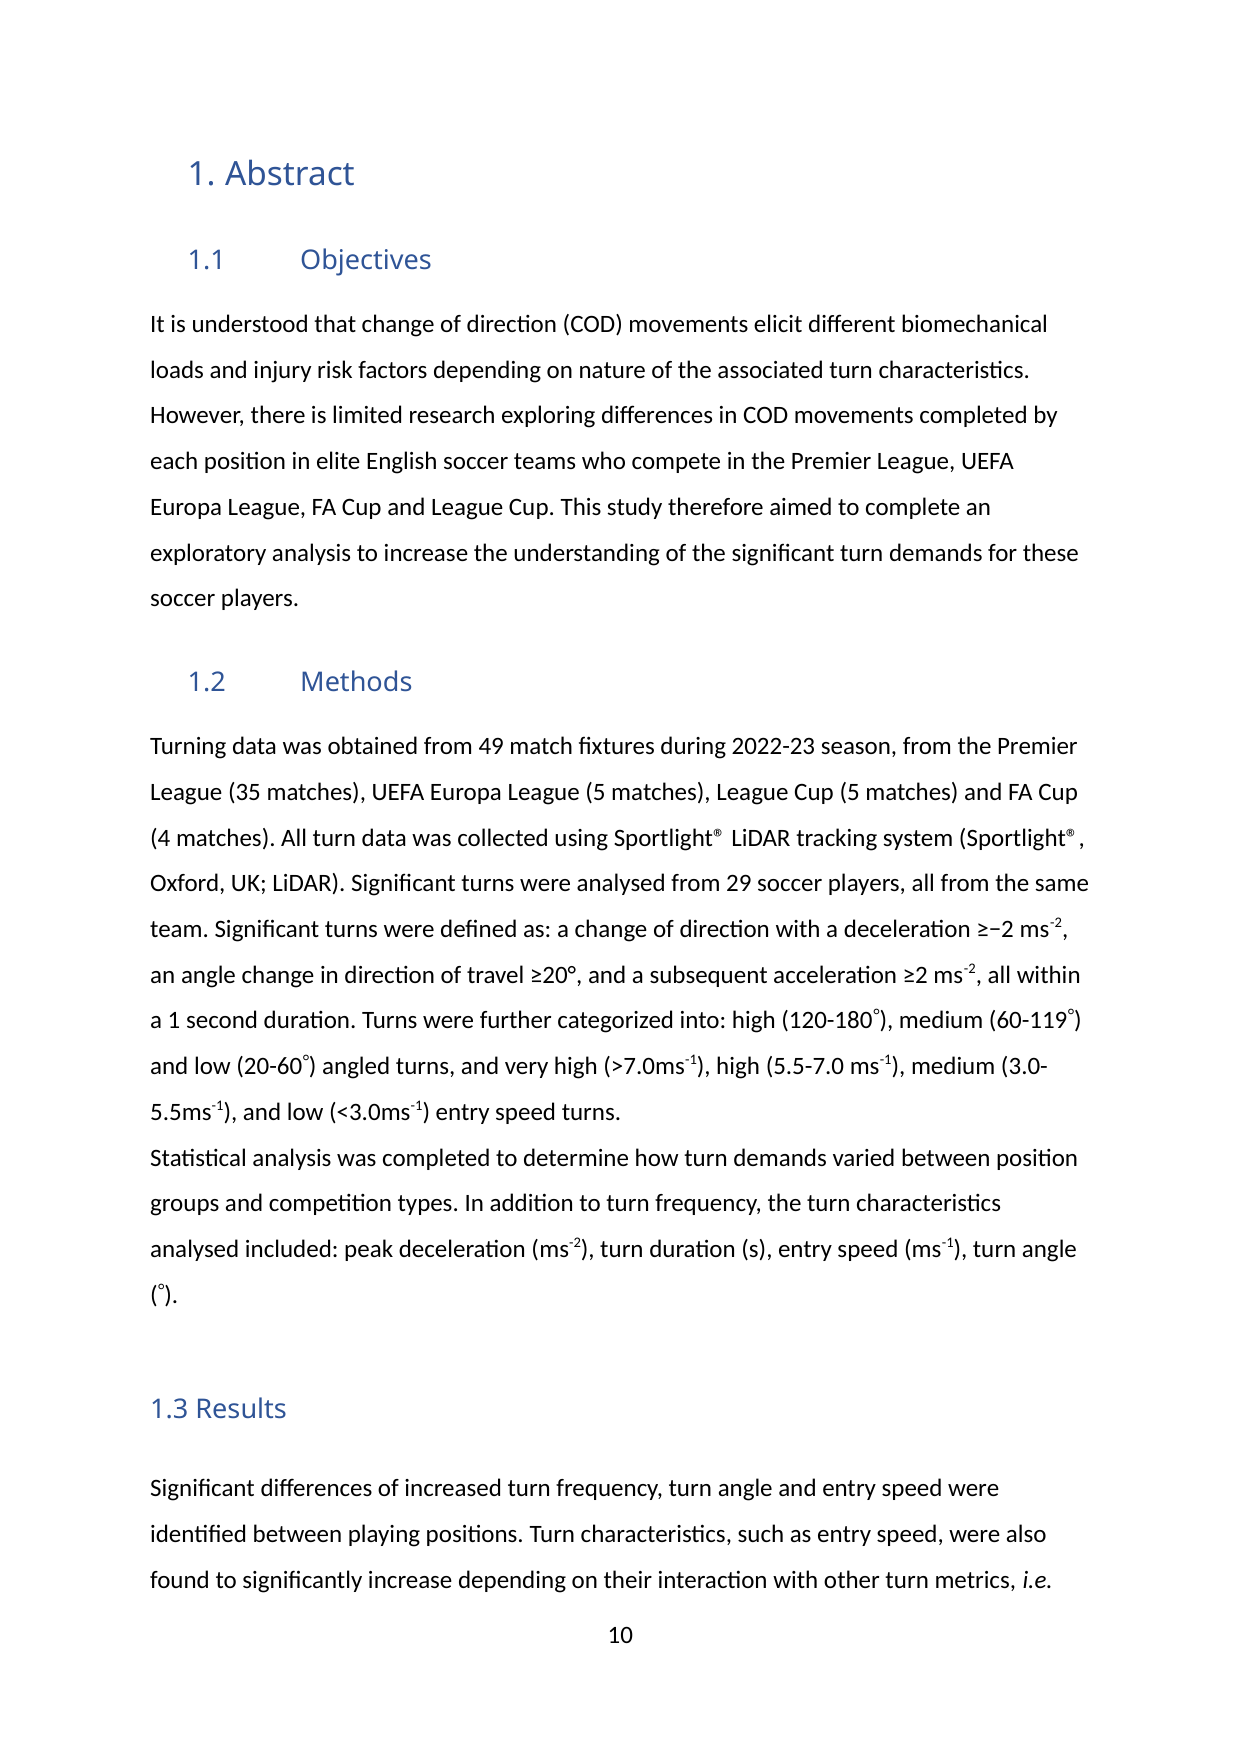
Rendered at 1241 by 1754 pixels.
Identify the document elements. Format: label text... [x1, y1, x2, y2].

subtitle Abstract [187, 150, 1090, 195]
text It is understood that change of direction (COD) movements elicit different biomechanical loads and injury risk factors depending on nature of the associated turn characteristics. However, there is limited research exploring differences in COD movements completed by each position in elite English soccer teams who compete in the Premier League, UEFA Europa League, FA Cup and League Cup. This study therefore aimed to complete an exploratory analysis to increase the understanding of the significant turn demands for these soccer players. [150, 308, 1090, 613]
subtitle Methods [187, 663, 1090, 700]
text Statistical analysis was completed to determine how turn demands varied between position groups and competition types. In addition to turn frequency, the turn characteristics analysed included: peak deceleration (ms-2), turn duration (s), entry speed (ms-1), turn angle (). [150, 1142, 1090, 1309]
subtitle Objectives [187, 241, 1090, 277]
text Turning data was obtained from 49 match fixtures during 2022-23 season, from the Premier League (35 matches), UEFA Europa League (5 matches), League Cup (5 matches) and FA Cup (4 matches). All turn data was collected using Sportlight® LiDAR tracking system (Sportlight®, Oxford, UK; LiDAR). Significant turns were analysed from 29 soccer players, all from the same team. Significant turns were defined as: a change of direction with a deceleration ≥−2 ms-2, an angle change in direction of travel ≥20°, and a subsequent acceleration ≥2 ms-2, all within a 1 second duration. Turns were further categorized into: high (120-180), medium (60-119) and low (20-60) angled turns, and very high (>7.0ms-1), high (5.5-7.0 ms-1), medium (3.0-5.5ms-1), and low (<3.0ms-1) entry speed turns. [150, 730, 1090, 1127]
subtitle 1.3 Results [150, 1390, 1090, 1427]
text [150, 1472, 1090, 1594]
